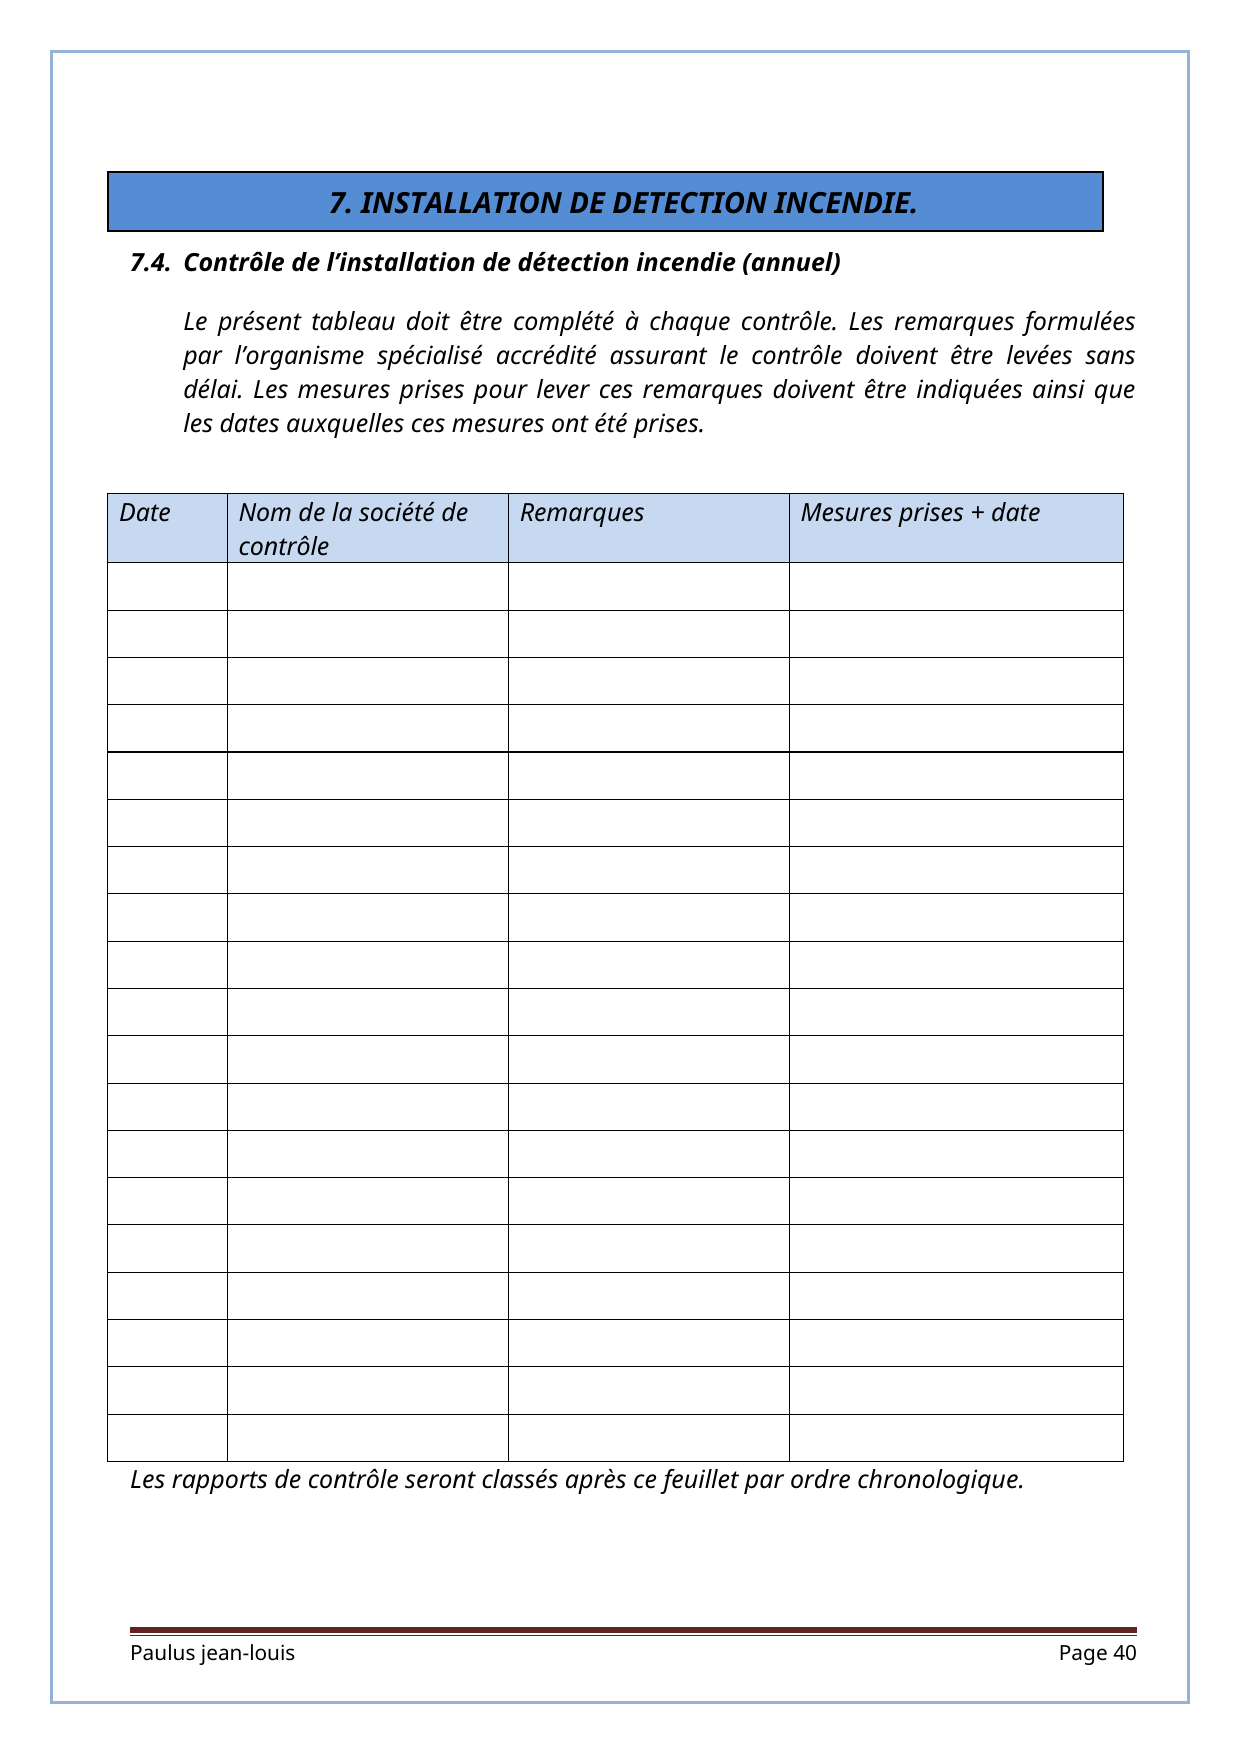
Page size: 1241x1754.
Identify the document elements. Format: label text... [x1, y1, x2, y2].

table_cell [509, 942, 789, 988]
table_header 7. INSTALLATION DE DETECTION INCENDIE. [109, 173, 1102, 230]
table_cell [108, 1273, 227, 1319]
table_cell [790, 894, 1123, 941]
table_header Date [108, 494, 227, 562]
table_cell [228, 894, 508, 941]
table_cell [790, 1367, 1123, 1413]
table_cell [509, 1415, 789, 1461]
table_cell [790, 1273, 1123, 1319]
table_cell [790, 705, 1123, 751]
table_cell [228, 1036, 508, 1082]
text Le présent tableau doit être complété à chaque contrôle. Les remarques formulées par l’organisme spécialisé accrédité assurant le contrôle doivent être levées sans délai. Les mesures prises pour lever ces remarques doivent être indiquées ainsi que les dates auxquelles ces mesures ont été prises. [183, 304, 1137, 440]
table_cell [108, 847, 227, 893]
table_cell [228, 1273, 508, 1319]
table_cell [509, 989, 789, 1035]
table_cell [108, 753, 227, 799]
text Les rapports de contrôle seront classés après ce feuillet par ordre chronologique. [130, 1462, 1137, 1496]
table_cell [108, 800, 227, 846]
table_cell [228, 1225, 508, 1272]
table_header Remarques [509, 494, 789, 562]
table_cell [790, 563, 1123, 609]
table_cell [228, 989, 508, 1035]
table_cell [509, 611, 789, 657]
table_cell [509, 1131, 789, 1177]
table_cell [509, 753, 789, 799]
table_cell [509, 1084, 789, 1130]
table_cell [509, 563, 789, 609]
table_cell [228, 658, 508, 704]
table_cell [790, 1320, 1123, 1366]
table_cell [228, 1320, 508, 1366]
table_cell [108, 1036, 227, 1082]
table_cell [228, 1178, 508, 1224]
table_cell [228, 800, 508, 846]
table_cell [790, 753, 1123, 799]
table_cell [108, 894, 227, 941]
table_cell [228, 705, 508, 751]
table_cell [790, 658, 1123, 704]
table_cell [228, 1415, 508, 1461]
table_cell [228, 753, 508, 799]
table_cell [108, 611, 227, 657]
table_cell [108, 1367, 227, 1413]
table_cell [108, 989, 227, 1035]
table_cell [790, 942, 1123, 988]
table_cell [790, 1178, 1123, 1224]
table_cell [790, 1131, 1123, 1177]
table_cell [790, 847, 1123, 893]
table_cell [790, 800, 1123, 846]
table_header Mesures prises + date [790, 494, 1123, 562]
subtitle 7.4. Contrôle de l’installation de détection incendie (annuel) [130, 245, 1137, 279]
table_cell [790, 989, 1123, 1035]
table_cell [790, 1415, 1123, 1461]
table_cell [509, 800, 789, 846]
table_cell [509, 1036, 789, 1082]
table_header Nom de la société de contrôle [228, 494, 508, 562]
table_cell [228, 1131, 508, 1177]
table_cell [108, 1415, 227, 1461]
table_cell [228, 847, 508, 893]
table_cell [228, 1367, 508, 1413]
table_cell [509, 1273, 789, 1319]
table_cell [509, 705, 789, 751]
table_cell [228, 1084, 508, 1130]
table_cell [108, 1225, 227, 1272]
table_cell [509, 847, 789, 893]
table_cell [228, 563, 508, 609]
table_cell [228, 611, 508, 657]
table_cell [108, 1084, 227, 1130]
table_cell [108, 705, 227, 751]
table_cell [509, 1225, 789, 1272]
table_cell [509, 894, 789, 941]
table_cell [790, 1084, 1123, 1130]
table_cell [228, 942, 508, 988]
table_cell [509, 1178, 789, 1224]
table_cell [509, 658, 789, 704]
table_cell [509, 1320, 789, 1366]
table_cell [509, 1367, 789, 1413]
table_cell [108, 1131, 227, 1177]
table_cell [108, 563, 227, 609]
table_cell [108, 1320, 227, 1366]
table_cell [790, 1225, 1123, 1272]
table_cell [108, 1178, 227, 1224]
table_cell [790, 611, 1123, 657]
table_cell [790, 1036, 1123, 1082]
table_cell [108, 942, 227, 988]
table_cell [108, 658, 227, 704]
